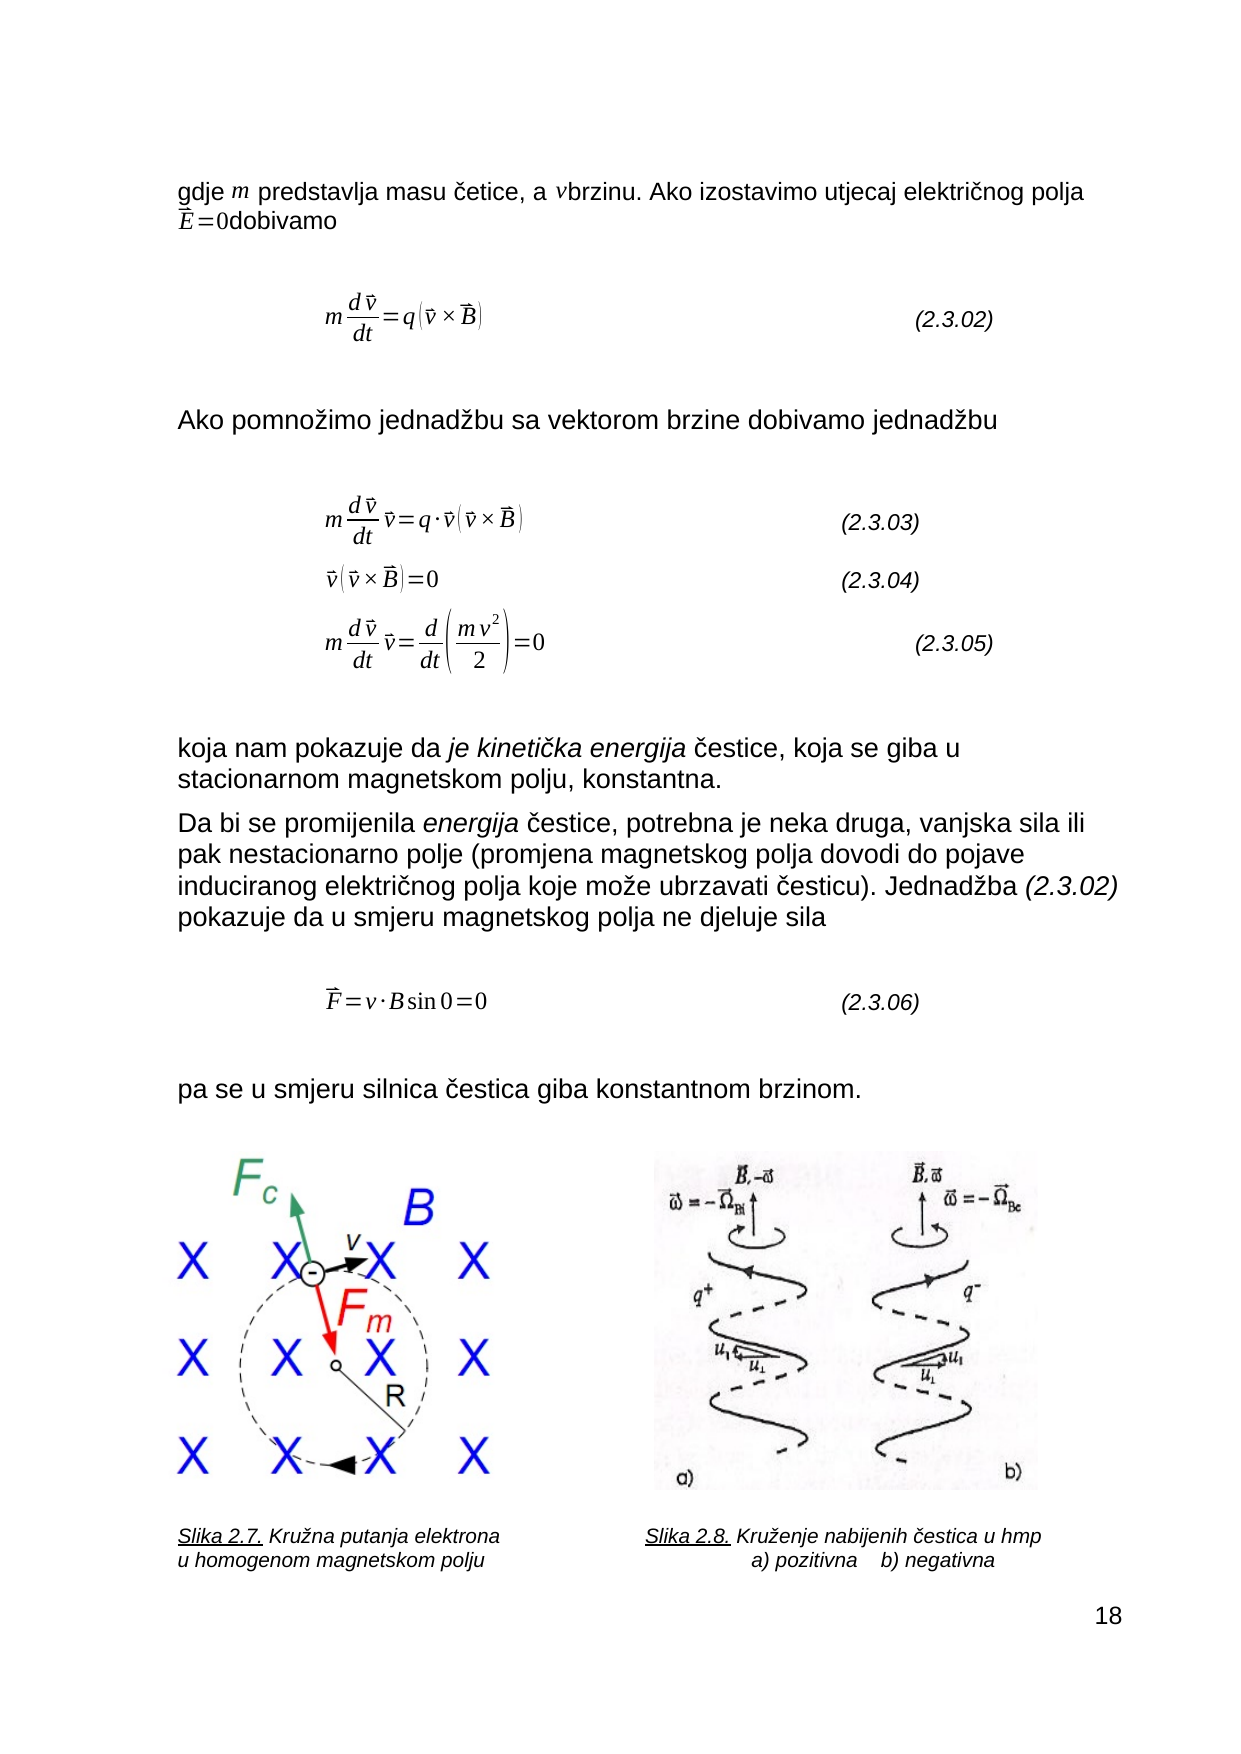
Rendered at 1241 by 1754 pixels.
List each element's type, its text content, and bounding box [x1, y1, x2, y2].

text pa se u smjeru silnica čestica giba konstantnom brzinom. [177, 1073, 1122, 1105]
picture [161, 1151, 502, 1498]
text gdje predstavlja masu četice, a brzinu. Ako izostavimo utjecaj električnog polja dobivamo [177, 177, 1122, 235]
text Ako pomnožimo jednadžbu sa vektorom brzine dobivamo jednadžbu [177, 404, 1122, 435]
text (2.3.03) [177, 491, 1122, 550]
picture [653, 1151, 1037, 1488]
text (2.3.04) [177, 563, 1122, 594]
text (2.3.05) [177, 607, 1122, 676]
text koja nam pokazuje da je kinetička energija čestice, koja se giba u stacionarnom magnetskom polju, konstantna. [177, 732, 1122, 795]
text Da bi se promijenila energija čestice, potrebna je neka druga, vanjska sila ili pak nestacionarno polje (promjena magnetskog polja dovodi do pojave induciranog električnog polja koje može ubrzavati česticu). Jednadžba (2.3.02) pokazuje da u smjeru magnetskog polja ne djeluje sila [177, 807, 1122, 932]
text (2.3.06) [177, 986, 1122, 1017]
text Slika 2.7. Kružna putanja elektrona Slika 2.8. Kruženje nabijenih čestica u hmp u homogenom magnetskom polju a) pozitivna b) negativna [177, 1523, 1122, 1571]
text (2.3.02) [177, 288, 1122, 347]
